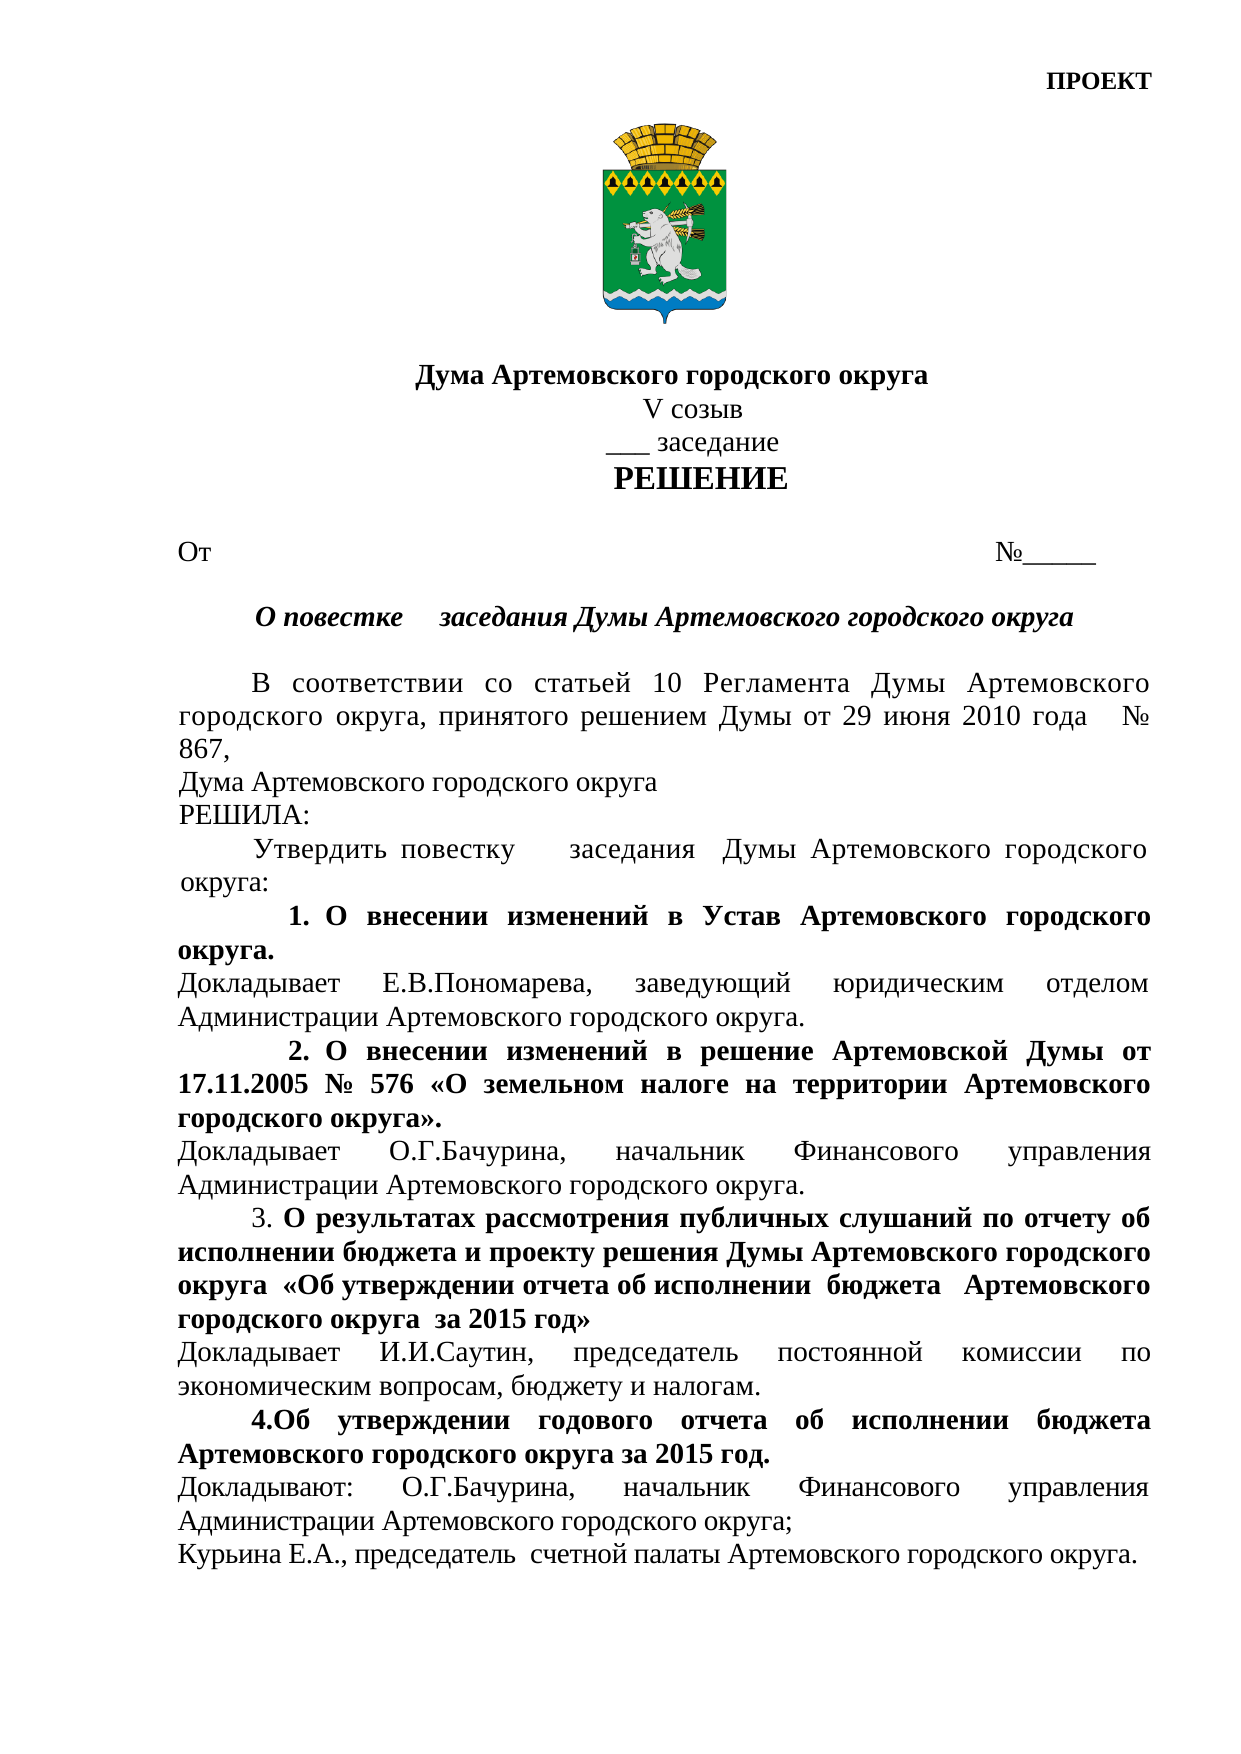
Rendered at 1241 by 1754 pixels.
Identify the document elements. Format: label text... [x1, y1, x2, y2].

picture [602, 123, 727, 324]
text Дума Артемовского городского округа [177, 357, 1152, 391]
text РЕШЕНИЕ [177, 458, 1152, 496]
text О повестке заседания Думы Артемовского городского округа [177, 599, 1152, 633]
text ПРОЕКТ [177, 66, 1152, 95]
text 4.Об утверждении годового отчета об исполнении бюджета Артемовского городского округа за 2015 год. [177, 1402, 1152, 1469]
list О внесении изменений в Устав Артемовского городского округа. [177, 898, 1152, 966]
text От №_____ [177, 534, 1152, 568]
text Дума Артемовского городского округа [179, 765, 1152, 798]
text Курьина Е.А., председатель счетной палаты Артемовского городского округа. [177, 1537, 1149, 1570]
text 3. О результатах рассмотрения публичных слушаний по отчету об исполнении бюджета и проекту решения Думы Артемовского городского округа «Об утверждении отчета об исполнении бюджета Артемовского городского округа за 2015 год» [177, 1200, 1152, 1334]
text РЕШИЛА: [179, 798, 1152, 831]
text Докладывает О.Г.Бачурина, начальник Финансового управления Администрации Артемовского городского округа. [177, 1133, 1152, 1200]
text В соответствии со статьей 10 Регламента Думы Артемовского городского округа, принятого решением Думы от 29 июня 2010 года № 867, [179, 666, 1152, 765]
text Докладывает И.И.Саутин, председатель постоянной комиссии по экономическим вопросам, бюджету и налогам. [177, 1334, 1152, 1402]
text ___ заседание [177, 424, 1152, 458]
text V созыв [177, 391, 1152, 424]
list О внесении изменений в решение Артемовской Думы от 17.11.2005 № 576 «О земельном налоге на территории Артемовского городского округа». [177, 1033, 1152, 1133]
text Утвердить повестку заседания Думы Артемовского городского округа: [180, 831, 1149, 898]
text Докладывают: О.Г.Бачурина, начальник Финансового управления Администрации Артемовского городского округа; [177, 1469, 1149, 1537]
text Докладывает Е.В.Пономарева, заведующий юридическим отделом Администрации Артемовского городского округа. [177, 966, 1149, 1033]
